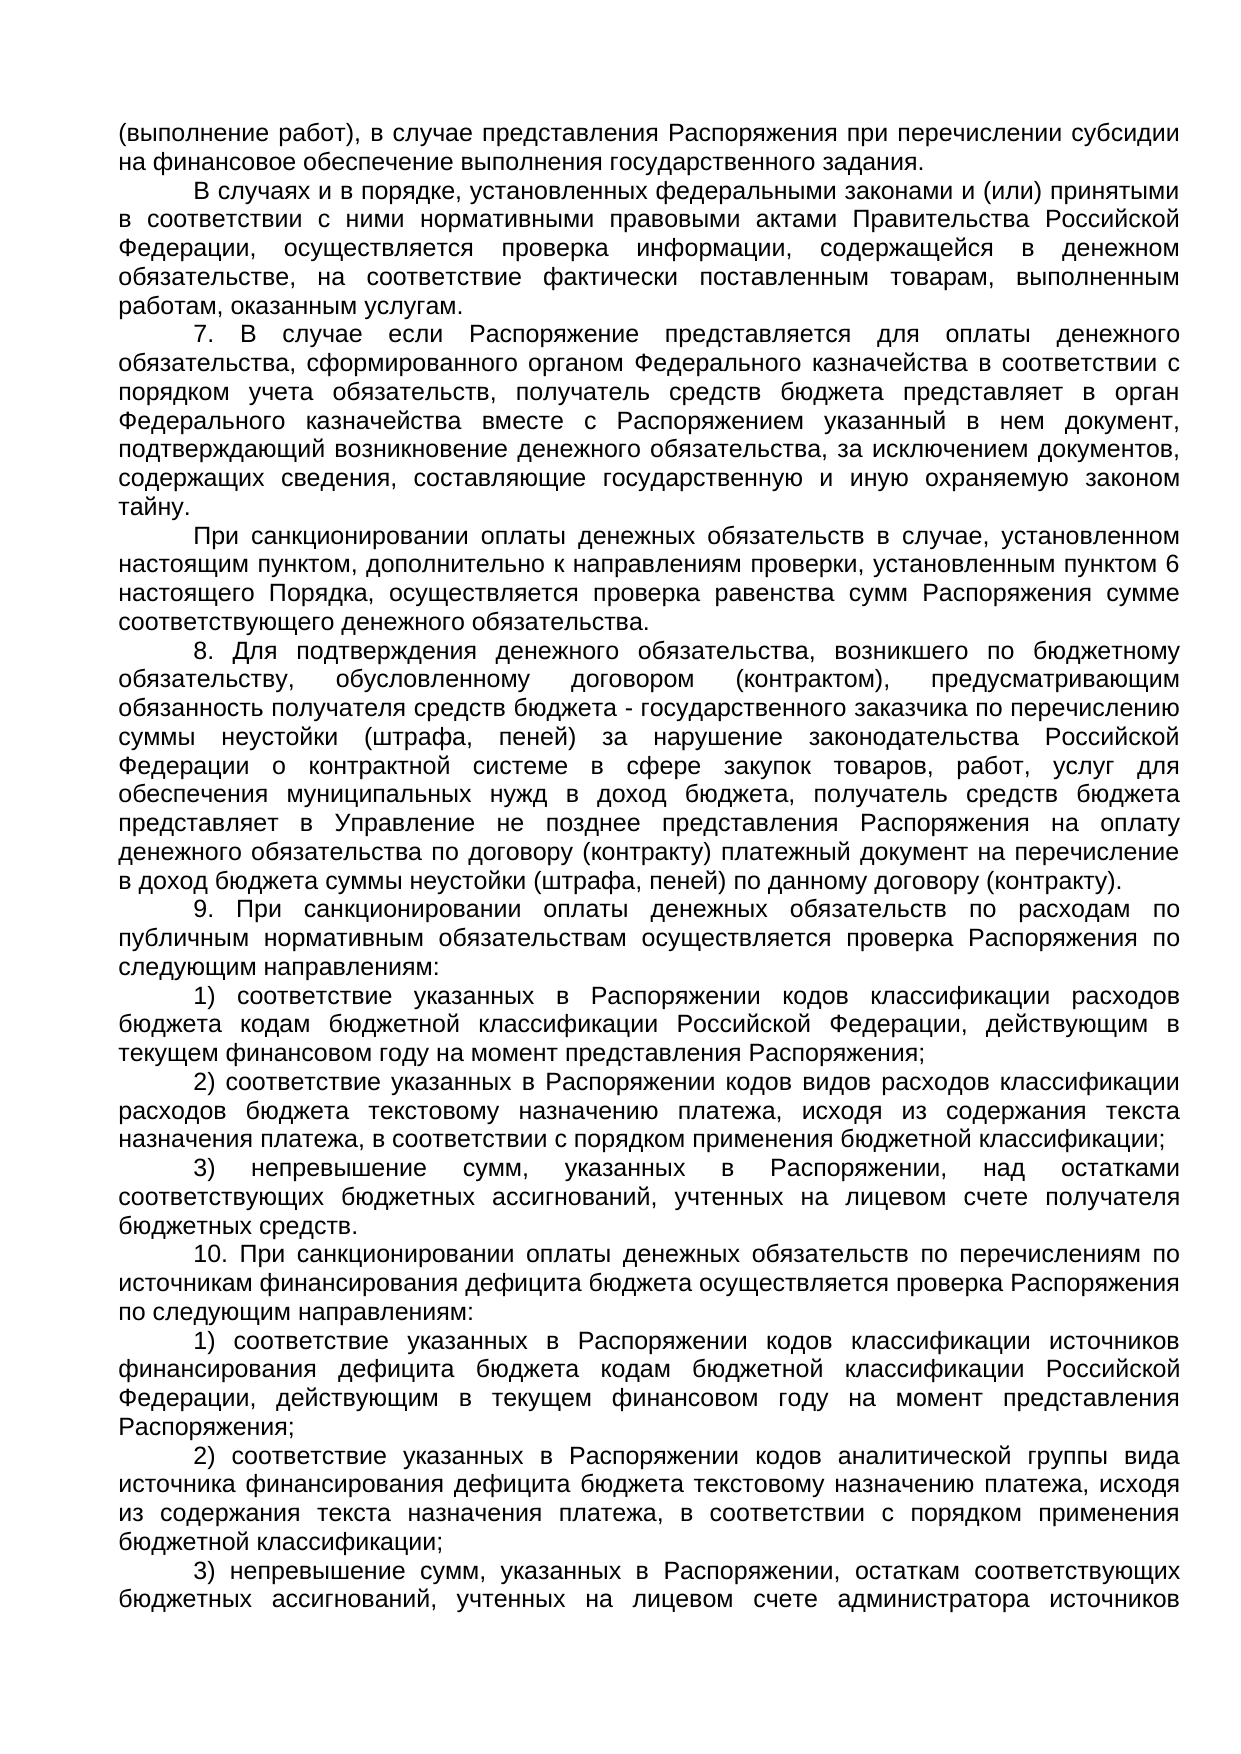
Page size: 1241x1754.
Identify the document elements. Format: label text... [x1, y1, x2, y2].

text 3) непревышение сумм, указанных в Распоряжении, над остатками соответствующих бюджетных ассигнований, учтенных на лицевом счете получателя бюджетных средств. [118, 1153, 1181, 1239]
text 1) соответствие указанных в Распоряжении кодов классификации источников финансирования дефицита бюджета кодам бюджетной классификации Российской Федерации, действующим в текущем финансовом году на момент представления Распоряжения; [118, 1326, 1181, 1441]
text 1) соответствие указанных в Распоряжении кодов классификации расходов бюджета кодам бюджетной классификации Российской Федерации, действующим в текущем финансовом году на момент представления Распоряжения; [118, 981, 1181, 1067]
text 8. Для подтверждения денежного обязательства, возникшего по бюджетному обязательству, обусловленному договором (контрактом), предусматривающим обязанность получателя средств бюджета - государственного заказчика по перечислению суммы неустойки (штрафа, пеней) за нарушение законодательства Российской Федерации о контрактной системе в сфере закупок товаров, работ, услуг для обеспечения муниципальных нужд в доход бюджета, получатель средств бюджета представляет в Управление не позднее представления Распоряжения на оплату денежного обязательства по договору (контракту) платежный документ на перечисление в доход бюджета суммы неустойки (штрафа, пеней) по данному договору (контракту). [118, 636, 1181, 894]
text 9. При санкционировании оплаты денежных обязательств по расходам по публичным нормативным обязательствам осуществляется проверка Распоряжения по следующим направлениям: [118, 894, 1181, 981]
text 10. При санкционировании оплаты денежных обязательств по перечислениям по источникам финансирования дефицита бюджета осуществляется проверка Распоряжения по следующим направлениям: [118, 1239, 1181, 1326]
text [118, 1441, 1181, 1613]
text 2) соответствие указанных в Распоряжении кодов видов расходов классификации расходов бюджета текстовому назначению платежа, исходя из содержания текста назначения платежа, в соответствии с порядком применения бюджетной классификации; [118, 1067, 1181, 1153]
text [118, 118, 1181, 176]
text В случаях и в порядке, установленных федеральными законами и (или) принятыми в соответствии с ними нормативными правовыми актами Правительства Российской Федерации, осуществляется проверка информации, содержащейся в денежном обязательстве, на соответствие фактически поставленным товарам, выполненным работам, оказанным услугам. [118, 176, 1181, 319]
text При санкционировании оплаты денежных обязательств в случае, установленном настоящим пунктом, дополнительно к направлениям проверки, установленным пунктом 6 настоящего Порядка, осуществляется проверка равенства сумм Распоряжения сумме соответствующего денежного обязательства. [118, 521, 1181, 636]
text 7. В случае если Распоряжение представляется для оплаты денежного обязательства, сформированного органом Федерального казначейства в соответствии с порядком учета обязательств, получатель средств бюджета представляет в орган Федерального казначейства вместе с Распоряжением указанный в нем документ, подтверждающий возникновение денежного обязательства, за исключением документов, содержащих сведения, составляющие государственную и иную охраняемую законом тайну. [118, 319, 1181, 521]
